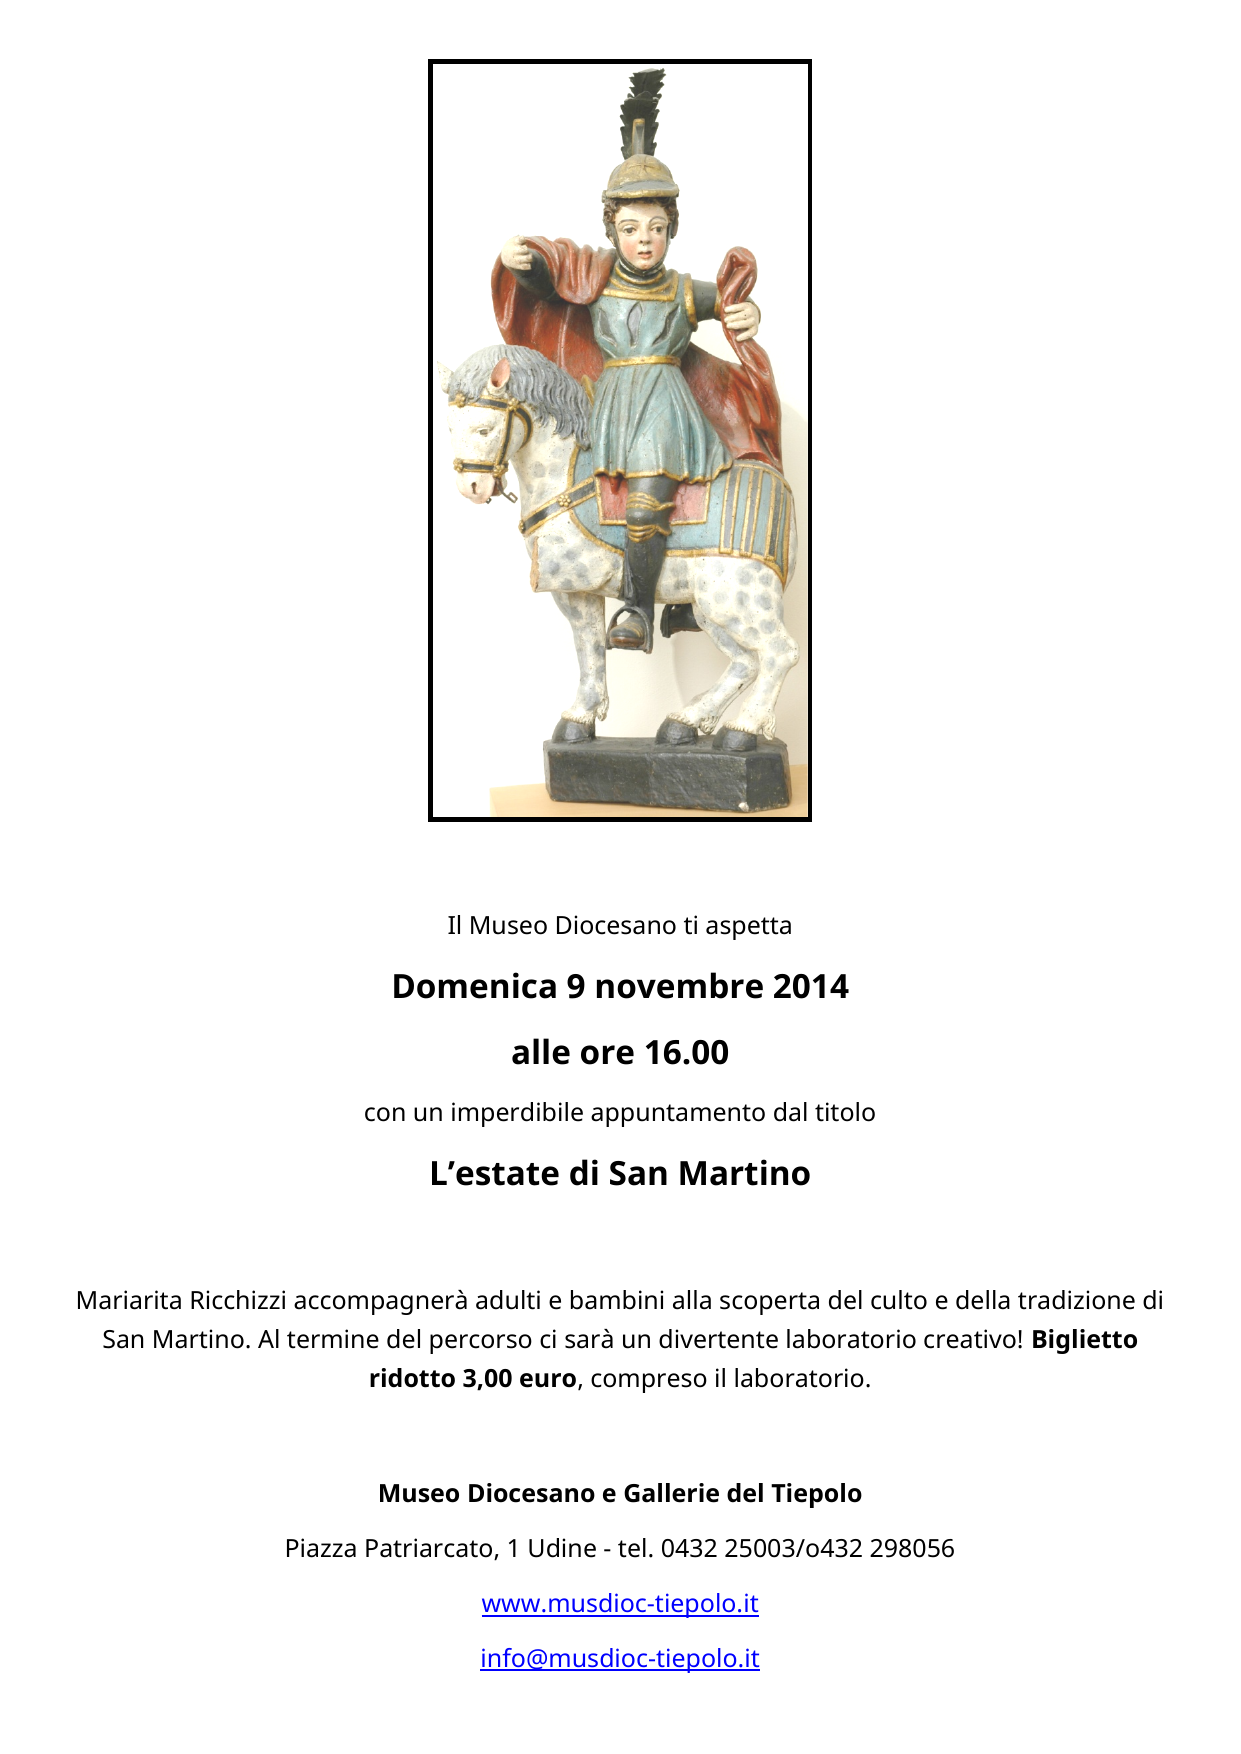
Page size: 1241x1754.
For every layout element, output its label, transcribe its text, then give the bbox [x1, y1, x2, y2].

text Il Museo Diocesano ti aspetta [59, 907, 1181, 942]
text info@musdioc-tiepolo.it [59, 1641, 1181, 1675]
text alle ore 16.00 [59, 1029, 1181, 1074]
text con un imperdibile appuntamento dal titolo [59, 1095, 1181, 1129]
text Museo Diocesano e Gallerie del Tiepolo [59, 1476, 1181, 1510]
text Piazza Patriarcato, 1 Udine - tel. 0432 25003/o432 298056 [59, 1531, 1181, 1565]
text www.musdioc-tiepolo.it [59, 1586, 1181, 1620]
text Domenica 9 novembre 2014 [59, 962, 1181, 1008]
text L’estate di San Martino [59, 1150, 1181, 1195]
text Mariarita Ricchizzi accompagnerà adulti e bambini alla scoperta del culto e della tradizione di San Martino. Al termine del percorso ci sarà un divertente laboratorio creativo! Biglietto ridotto 3,00 euro, compreso il laboratorio. [59, 1283, 1181, 1395]
